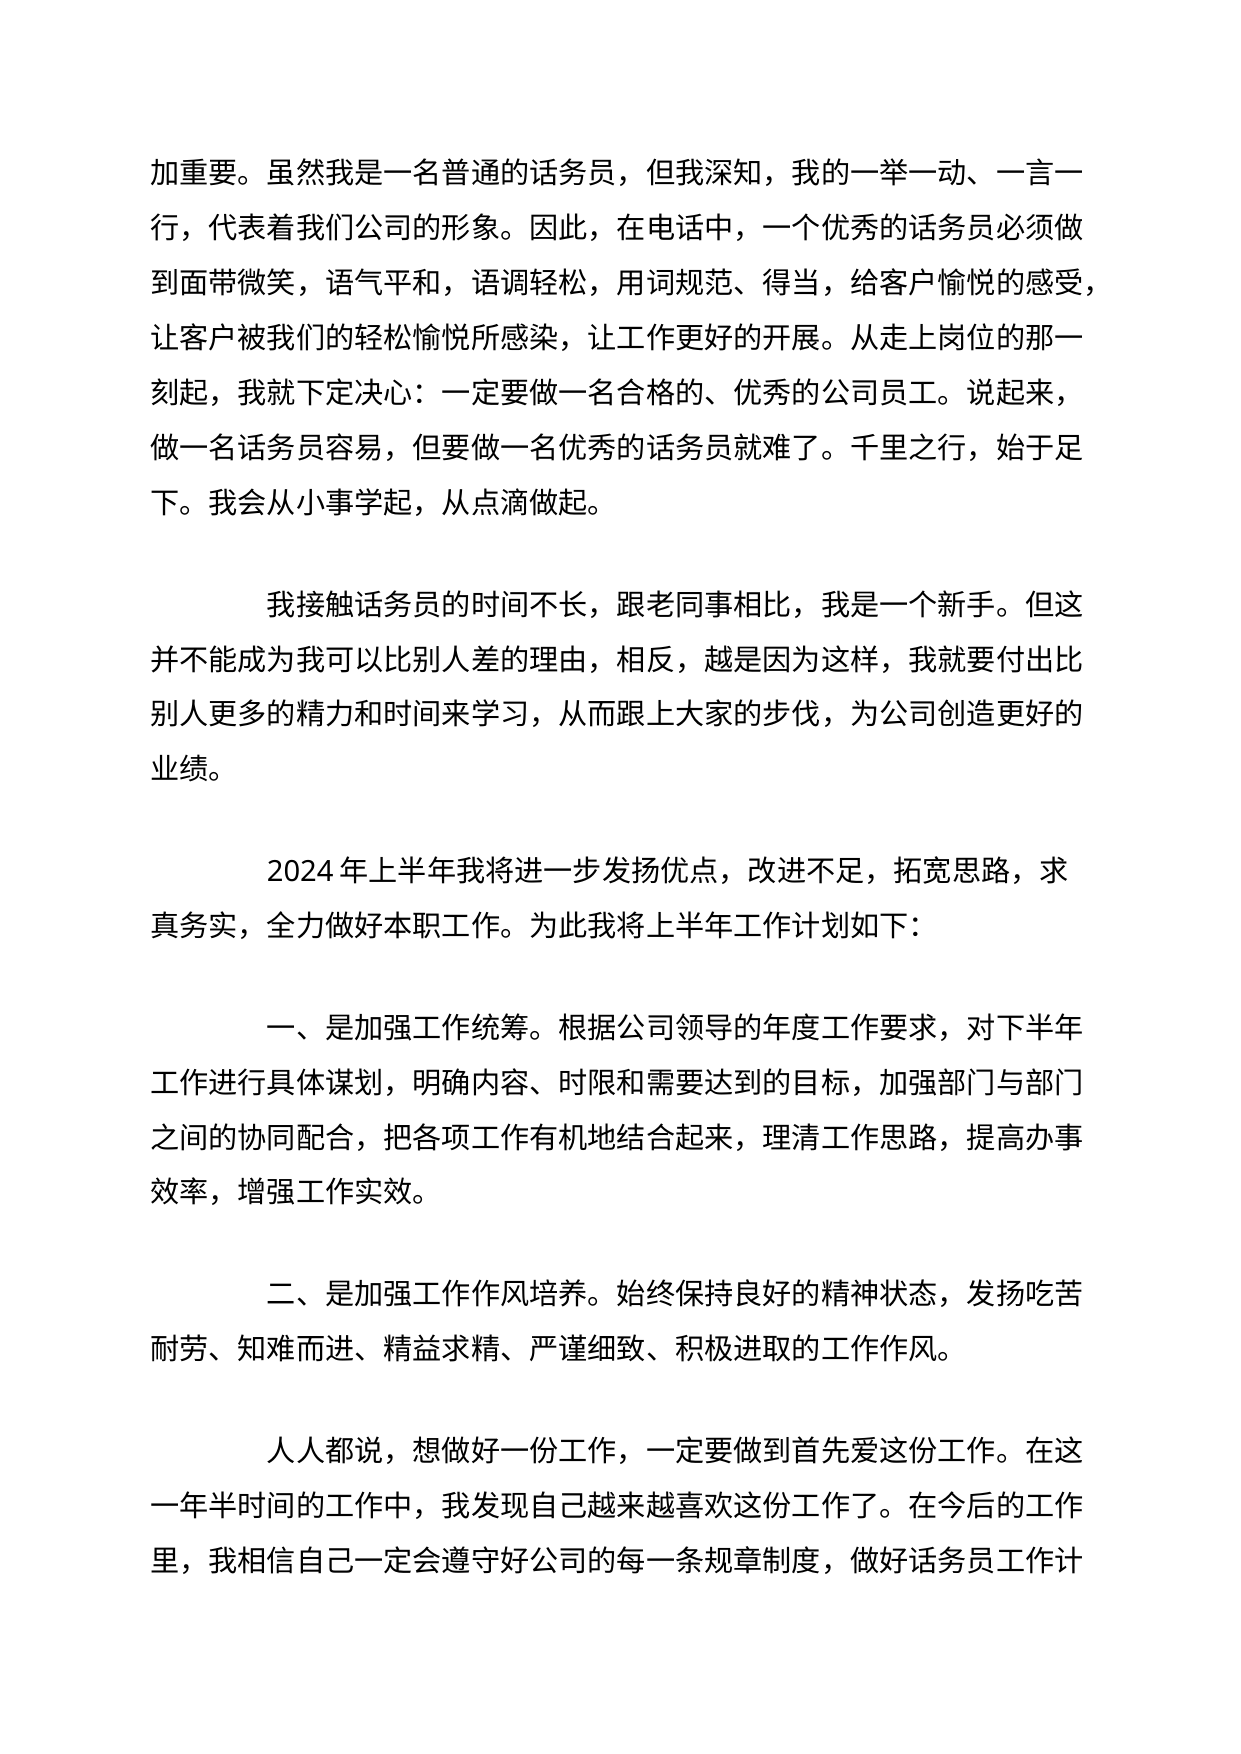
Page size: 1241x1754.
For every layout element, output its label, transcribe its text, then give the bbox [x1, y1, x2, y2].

text 2024年上半年我将进一步发扬优点，改进不足，拓宽思路，求真务实，全力做好本职工作。为此我将上半年工作计划如下： [150, 848, 1090, 945]
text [150, 1427, 1090, 1579]
text 一、是加强工作统筹。根据公司领导的年度工作要求，对下半年工作进行具体谋划，明确内容、时限和需要达到的目标，加强部门与部门之间的协同配合，把各项工作有机地结合起来，理清工作思路，提高办事效率，增强工作实效。 [150, 1004, 1090, 1211]
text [150, 150, 1090, 522]
text 我接触话务员的时间不长，跟老同事相比，我是一个新手。但这并不能成为我可以比别人差的理由，相反，越是因为这样，我就要付出比别人更多的精力和时间来学习，从而跟上大家的步伐，为公司创造更好的业绩。 [150, 581, 1090, 788]
text 二、是加强工作作风培养。始终保持良好的精神状态，发扬吃苦耐劳、知难而进、精益求精、严谨细致、积极进取的工作作风。 [150, 1271, 1090, 1368]
